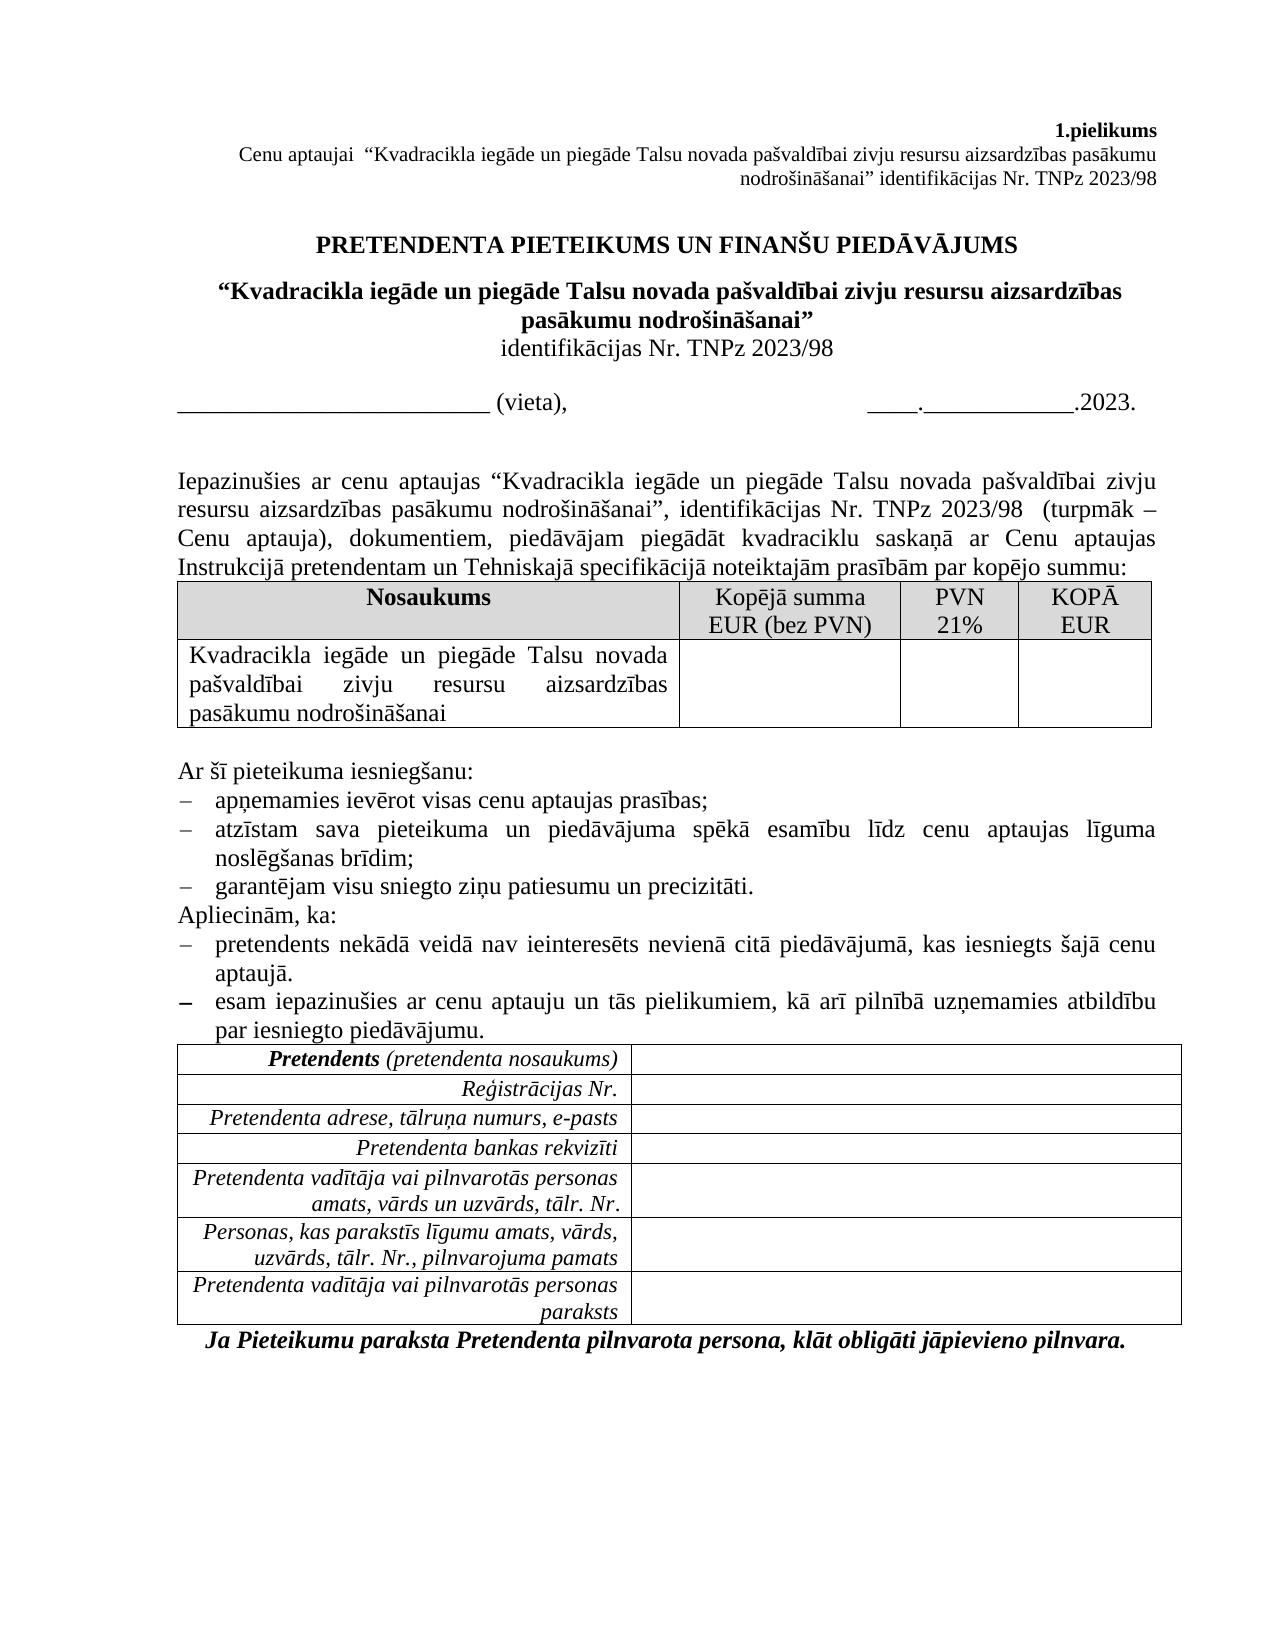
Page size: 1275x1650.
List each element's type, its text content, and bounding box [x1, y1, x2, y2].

table_cell Pretendenta adrese, tālruņa numurs, e-pasts [178, 1105, 631, 1133]
list garantējam visu sniegto ziņu patiesumu un precizitāti. [177, 871, 1157, 900]
table_header Pretendents (pretendenta nosaukums) [178, 1045, 631, 1074]
table_header Nosaukums [178, 582, 679, 639]
text identifikācijas Nr. TNPz 2023/98 [177, 333, 1157, 362]
table_cell [632, 1134, 1181, 1163]
table_cell Personas, kas parakstīs līgumu amats, vārds, uzvārds, tālr. Nr., pilnvarojuma pamats [178, 1218, 631, 1271]
table_cell [632, 1272, 1181, 1324]
text 1.pielikums [252, 118, 1157, 142]
table_cell Pretendenta bankas rekvizīti [178, 1134, 631, 1163]
text _________________________ (vieta), ____.____________.2023. [177, 387, 1157, 416]
table_cell Pretendenta vadītāja vai pilnvarotās personas paraksts [178, 1272, 631, 1324]
table_header KOPĀ EUR [1019, 582, 1151, 639]
list pretendents nekādā veidā nav ieinteresēts nevienā citā piedāvājumā, kas iesniegts šajā cenu aptaujā. [177, 929, 1157, 986]
table_cell Kvadracikla iegāde un piegāde Talsu novada pašvaldībai zivju resursu aizsardzības pasākumu nodrošināšanai [178, 640, 679, 727]
list esam iepazinušies ar cenu aptauju un tās pielikumiem, kā arī pilnībā uzņemamies atbildību par iesniegto piedāvājumu. [177, 986, 1157, 1044]
text Iepazinušies ar cenu aptaujas “Kvadracikla iegāde un piegāde Talsu novada pašvaldībai zivju resursu aizsardzības pasākumu nodrošināšanai”, identifikācijas Nr. TNPz 2023/98 (turpmāk – Cenu aptauja), dokumentiem, piedāvājam piegādāt kvadraciklu saskaņā ar Cenu aptaujas Instrukcijā pretendentam un Tehniskajā specifikācijā noteiktajām prasībām par kopējo summu: [177, 466, 1157, 581]
list apņemamies ievērot visas cenu aptaujas prasības; [177, 785, 1157, 814]
text PRETENDENTA PIETEIKUMS UN FINANŠU PIEDĀVĀJUMS [177, 230, 1157, 259]
table_header PVN 21% [901, 582, 1018, 639]
text “Kvadracikla iegāde un piegāde Talsu novada pašvaldībai zivju resursu aizsardzības pasākumu nodrošināšanai” [177, 276, 1157, 333]
text Ja Pieteikumu paraksta Pretendenta pilnvarota persona, klāt obligāti jāpievieno pilnvara. [177, 1325, 1157, 1354]
table_cell [1019, 640, 1151, 727]
table_cell Pretendenta vadītāja vai pilnvarotās personas amats, vārds un uzvārds, tālr. Nr. [178, 1164, 631, 1217]
table_cell Reģistrācijas Nr. [178, 1075, 631, 1103]
table_cell [901, 640, 1018, 727]
table_cell [632, 1164, 1181, 1217]
table_cell [632, 1218, 1181, 1271]
table_cell [680, 640, 900, 727]
text Apliecinām, ka: [177, 900, 1157, 929]
table_cell [632, 1105, 1181, 1133]
text Ar šī pieteikuma iesniegšanu: [177, 756, 1157, 785]
table_header Kopējā summa EUR (bez PVN) [680, 582, 900, 639]
text Cenu aptaujai “Kvadracikla iegāde un piegāde Talsu novada pašvaldībai zivju resursu aizsardzības pasākumu nodrošināšanai” identifikācijas Nr. TNPz 2023/98 [177, 142, 1157, 190]
table_header [632, 1045, 1181, 1074]
table_cell [632, 1075, 1181, 1103]
list atzīstam sava pieteikuma un piedāvājuma spēkā esamību līdz cenu aptaujas līguma noslēgšanas brīdim; [177, 814, 1157, 871]
